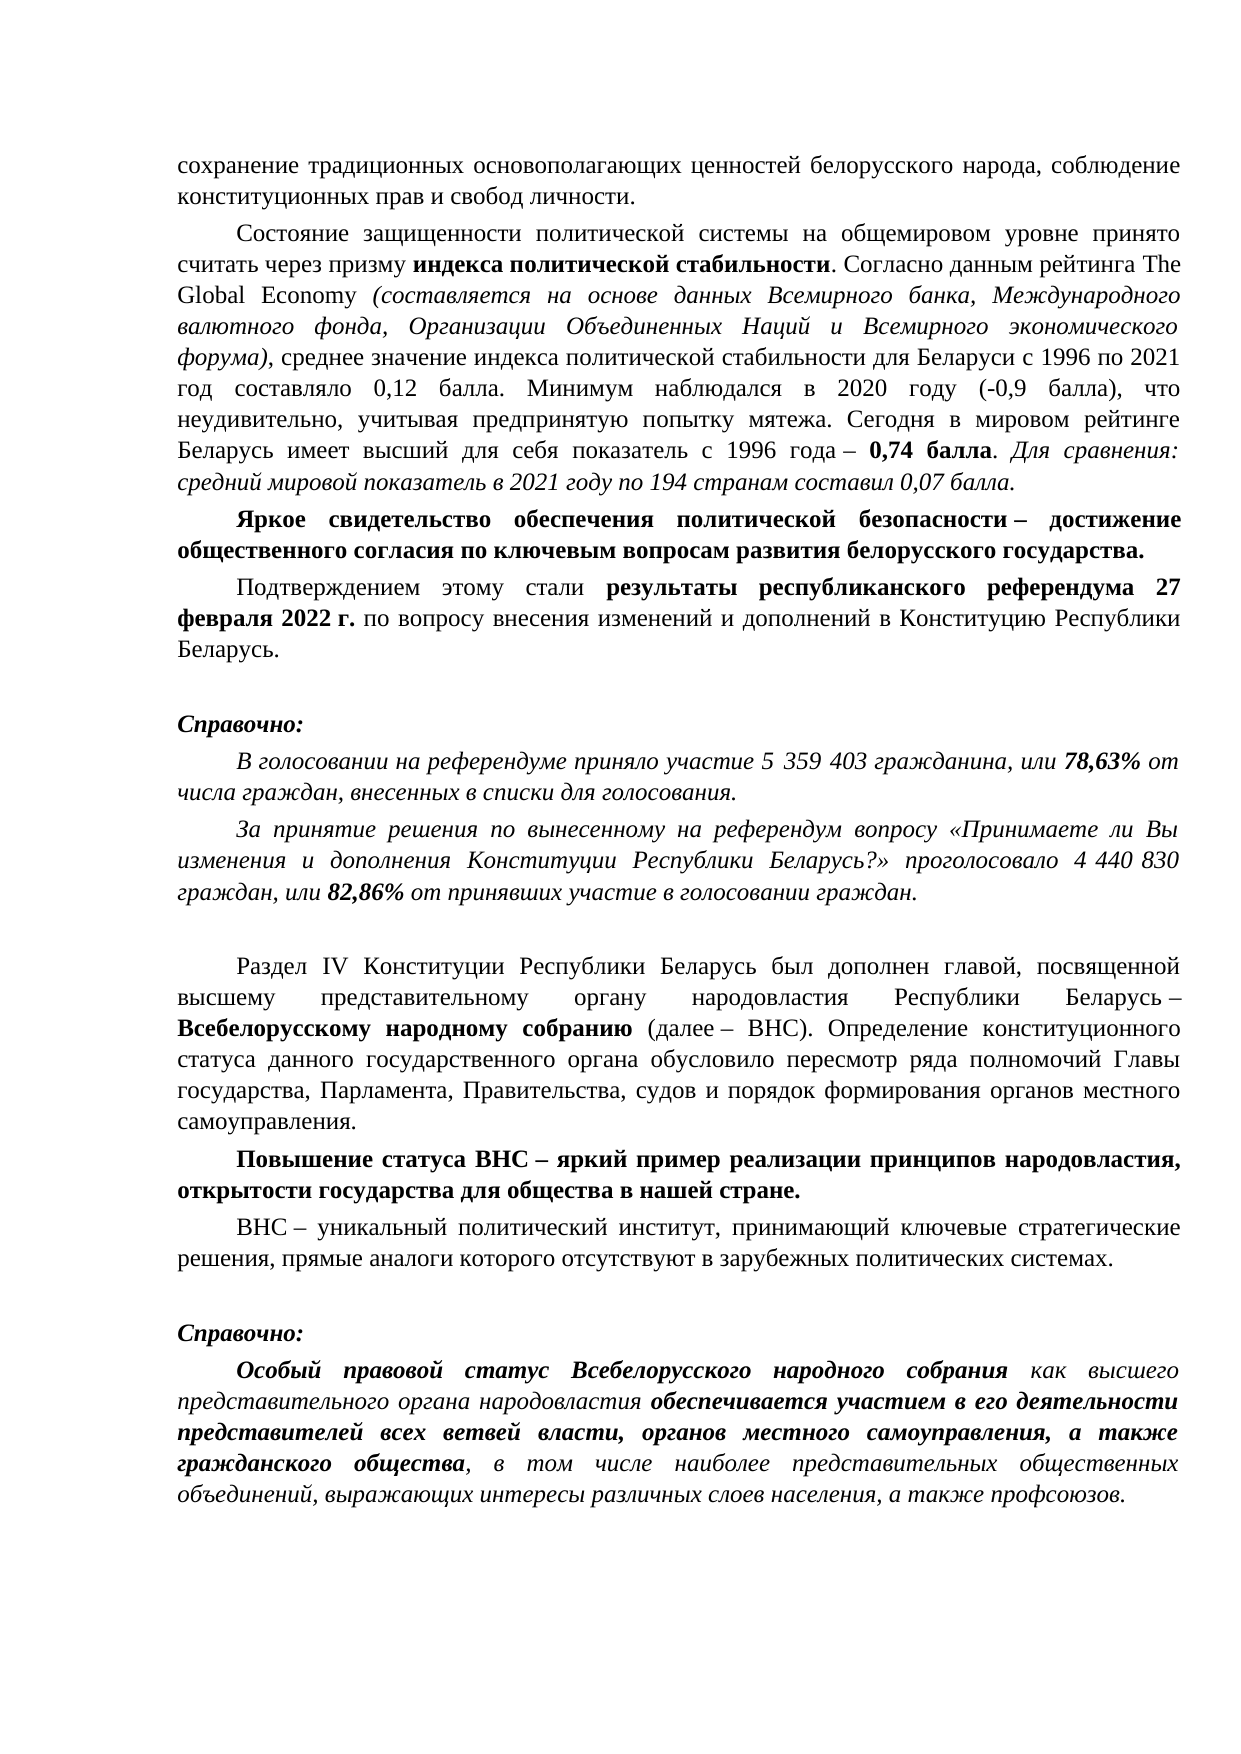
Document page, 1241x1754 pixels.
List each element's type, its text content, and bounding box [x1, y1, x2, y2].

text Особый правовой статус Всебелорусского народного собрания как высшего представительного органа народовластия обеспечивается участием в его деятельности представителей всех ветвей власти, органов местного самоуправления, а также гражданского общества, в том числе наиболее представительных общественных объединений, выражающих интересы различных слоев населения, а также профсоюзов. [177, 1355, 1181, 1508]
text Состояние защищенности политической системы на общемировом уровне принято считать через призму индекса политической стабильности. Согласно данным рейтинга The Global Economy (составляется на основе данных Всемирного банка, Международного валютного фонда, Организации Объединенных Наций и Всемирного экономического форума), среднее значение индекса политической стабильности для Беларуси с 1996 по 2021 год составляло 0,12 балла. Минимум наблюдался в 2020 году (-0,9 балла), что неудивительно, учитывая предпринятую попытку мятежа. Сегодня в мировом рейтинге Беларусь имеет высший для себя показатель с 1996 года – 0,74 балла. Для сравнения: средний мировой показатель в 2021 году по 194 странам составил 0,07 балла. [177, 218, 1181, 495]
text В голосовании на референдуме приняло участие 5 359 403 гражданина, или 78,63% от числа граждан, внесенных в списки для голосования. [177, 746, 1181, 806]
text Раздел IV Конституции Республики Беларусь был дополнен главой, посвященной высшему представительному органу народовластия Республики Беларусь – Всебелорусскому народному собранию (далее – ВНС). Определение конституционного статуса данного государственного органа обусловило пересмотр ряда полномочий Главы государства, Парламента, Правительства, судов и порядок формирования органов местного самоуправления. [177, 951, 1181, 1135]
text Повышение статуса ВНС – яркий пример реализации принципов народовластия, открытости государства для общества в нашей стране. [177, 1144, 1181, 1203]
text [177, 150, 1181, 210]
text ВНС – уникальный политический институт, принимающий ключевые стратегические решения, прямые аналоги которого отсутствуют в зарубежных политических системах. [177, 1212, 1181, 1272]
text Яркое свидетельство обеспечения политической безопасности – достижение общественного согласия по ключевым вопросам развития белорусского государства. [177, 504, 1181, 564]
text За принятие решения по вынесенному на референдум вопросу «Принимаете ли Вы изменения и дополнения Конституции Республики Беларусь?» проголосовало 4 440 830 граждан, или 82,86% от принявших участие в голосовании граждан. [177, 814, 1181, 905]
text Справочно: [177, 1318, 1181, 1346]
text Справочно: [177, 709, 1181, 738]
text Подтверждением этому стали результаты республиканского референдума 27 февраля 2022 г. по вопросу внесения изменений и дополнений в Конституцию Республики Беларусь. [177, 572, 1181, 663]
